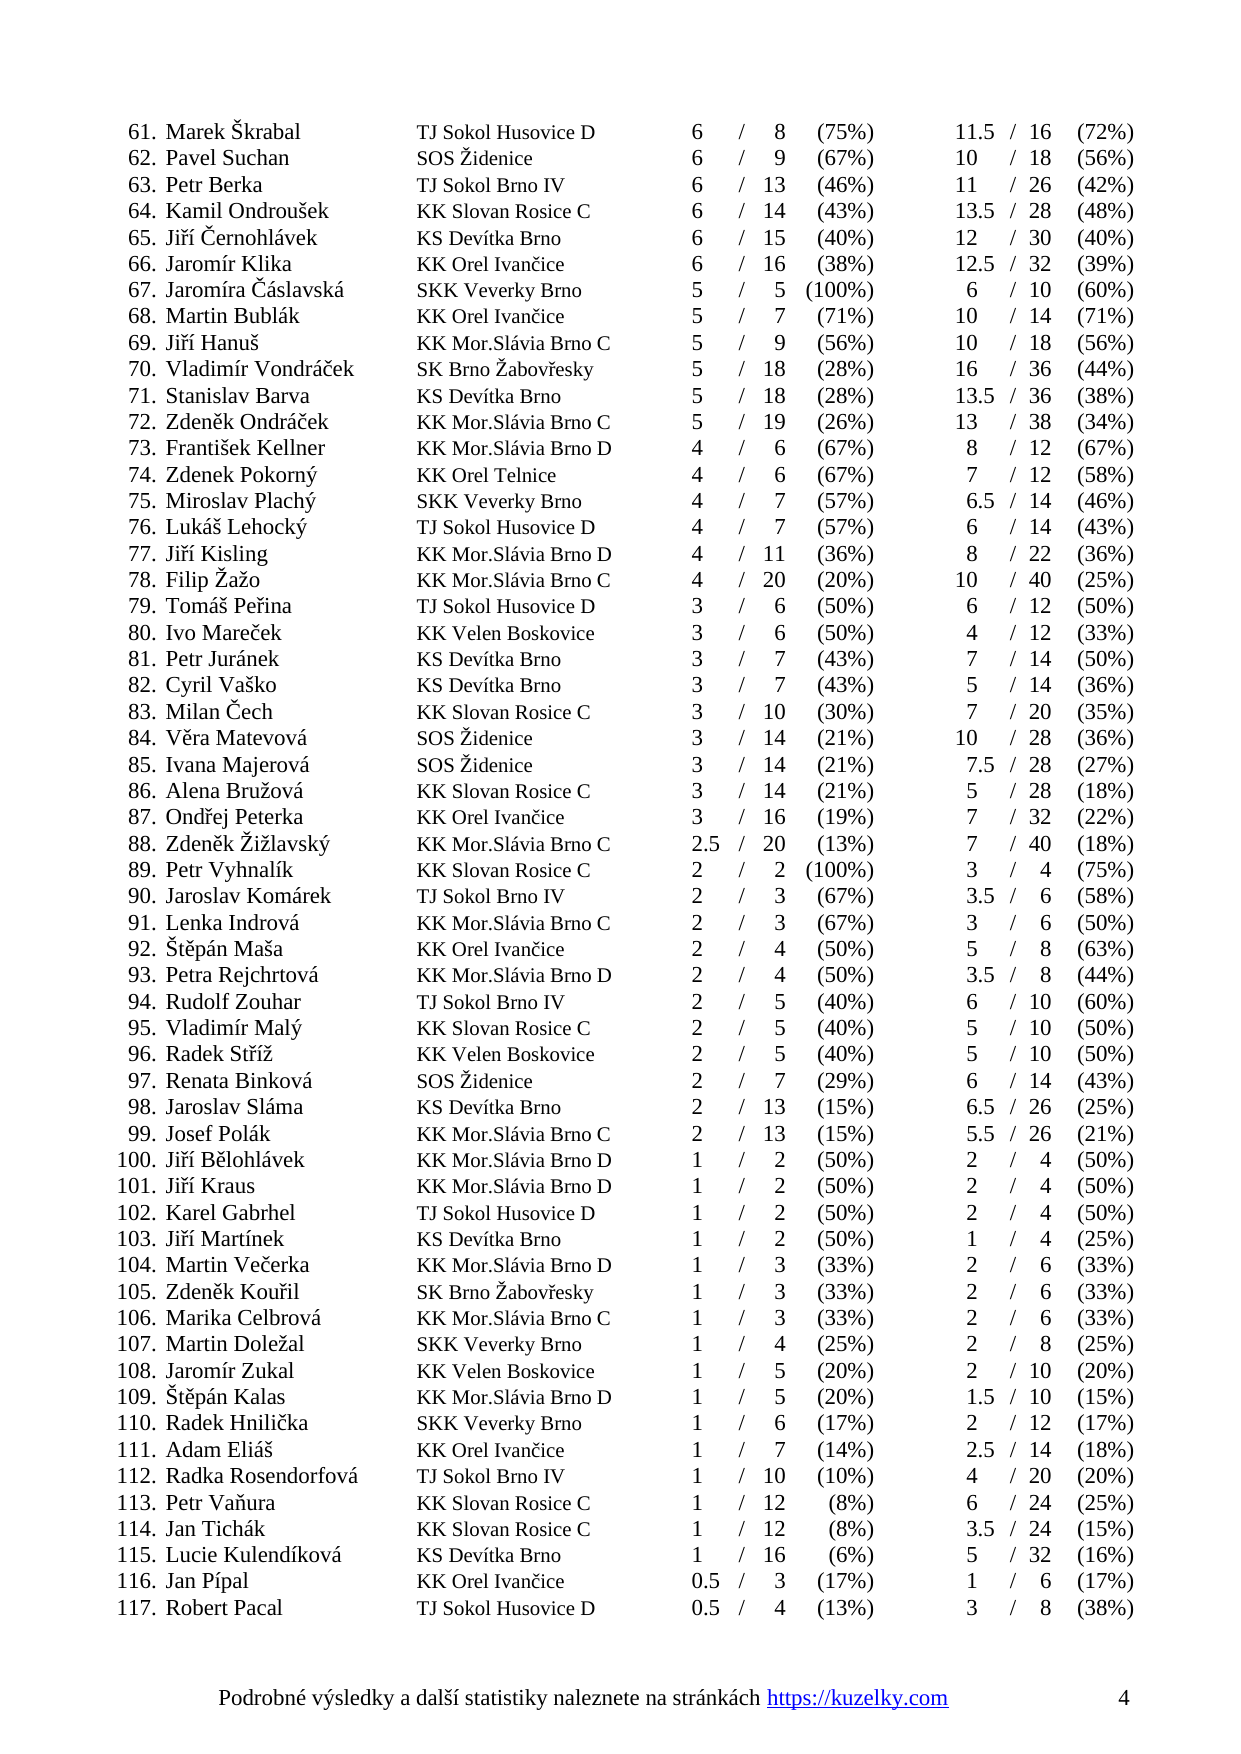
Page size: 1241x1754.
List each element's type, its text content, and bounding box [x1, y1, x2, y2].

text 112. Radka Rosendorfová TJ Sokol Brno IV 1 / 10 (10%) 4 / 20 (20%) [106, 1462, 1134, 1488]
text 106. Marika Celbrová KK Mor.Slávia Brno C 1 / 3 (33%) 2 / 6 (33%) [106, 1304, 1134, 1330]
text 65. Jiří Černohlávek KS Devítka Brno 6 / 15 (40%) 12 / 30 (40%) [106, 223, 1134, 250]
text 100. Jiří Bělohlávek KK Mor.Slávia Brno D 1 / 2 (50%) 2 / 4 (50%) [106, 1146, 1134, 1172]
text 69. Jiří Hanuš KK Mor.Slávia Brno C 5 / 9 (56%) 10 / 18 (56%) [106, 329, 1134, 355]
text 76. Lukáš Lehocký TJ Sokol Husovice D 4 / 7 (57%) 6 / 14 (43%) [106, 513, 1134, 540]
text 103. Jiří Martínek KS Devítka Brno 1 / 2 (50%) 1 / 4 (25%) [106, 1225, 1134, 1251]
text 98. Jaroslav Sláma KS Devítka Brno 2 / 13 (15%) 6.5 / 26 (25%) [106, 1093, 1134, 1119]
text 115. Lucie Kulendíková KS Devítka Brno 1 / 16 (6%) 5 / 32 (16%) [106, 1541, 1134, 1568]
text 72. Zdeněk Ondráček KK Mor.Slávia Brno C 5 / 19 (26%) 13 / 38 (34%) [106, 408, 1134, 434]
text 89. Petr Vyhnalík KK Slovan Rosice C 2 / 2 (100%) 3 / 4 (75%) [106, 856, 1134, 882]
text 63. Petr Berka TJ Sokol Brno IV 6 / 13 (46%) 11 / 26 (42%) [106, 171, 1134, 197]
text 87. Ondřej Peterka KK Orel Ivančice 3 / 16 (19%) 7 / 32 (22%) [106, 803, 1134, 830]
text 101. Jiří Kraus KK Mor.Slávia Brno D 1 / 2 (50%) 2 / 4 (50%) [106, 1172, 1134, 1199]
text 86. Alena Bružová KK Slovan Rosice C 3 / 14 (21%) 5 / 28 (18%) [106, 777, 1134, 803]
text 114. Jan Tichák KK Slovan Rosice C 1 / 12 (8%) 3.5 / 24 (15%) [106, 1515, 1134, 1541]
text 67. Jaromíra Čáslavská SKK Veverky Brno 5 / 5 (100%) 6 / 10 (60%) [106, 276, 1134, 303]
text 80. Ivo Mareček KK Velen Boskovice 3 / 6 (50%) 4 / 12 (33%) [106, 619, 1134, 645]
text 107. Martin Doležal SKK Veverky Brno 1 / 4 (25%) 2 / 8 (25%) [106, 1330, 1134, 1357]
text 113. Petr Vaňura KK Slovan Rosice C 1 / 12 (8%) 6 / 24 (25%) [106, 1488, 1134, 1515]
text 105. Zdeněk Kouřil SK Brno Žabovřesky 1 / 3 (33%) 2 / 6 (33%) [106, 1278, 1134, 1304]
text 109. Štěpán Kalas KK Mor.Slávia Brno D 1 / 5 (20%) 1.5 / 10 (15%) [106, 1383, 1134, 1409]
text 99. Josef Polák KK Mor.Slávia Brno C 2 / 13 (15%) 5.5 / 26 (21%) [106, 1119, 1134, 1146]
text 83. Milan Čech KK Slovan Rosice C 3 / 10 (30%) 7 / 20 (35%) [106, 698, 1134, 724]
text 92. Štěpán Maša KK Orel Ivančice 2 / 4 (50%) 5 / 8 (63%) [106, 935, 1134, 961]
text 74. Zdenek Pokorný KK Orel Telnice 4 / 6 (67%) 7 / 12 (58%) [106, 461, 1134, 487]
text 61. Marek Škrabal TJ Sokol Husovice D 6 / 8 (75%) 11.5 / 16 (72%) [106, 118, 1134, 144]
text 84. Věra Matevová SOS Židenice 3 / 14 (21%) 10 / 28 (36%) [106, 724, 1134, 751]
text 93. Petra Rejchrtová KK Mor.Slávia Brno D 2 / 4 (50%) 3.5 / 8 (44%) [106, 961, 1134, 988]
text 70. Vladimír Vondráček SK Brno Žabovřesky 5 / 18 (28%) 16 / 36 (44%) [106, 355, 1134, 382]
text 90. Jaroslav Komárek TJ Sokol Brno IV 2 / 3 (67%) 3.5 / 6 (58%) [106, 882, 1134, 909]
text 104. Martin Večerka KK Mor.Slávia Brno D 1 / 3 (33%) 2 / 6 (33%) [106, 1251, 1134, 1278]
text 77. Jiří Kisling KK Mor.Slávia Brno D 4 / 11 (36%) 8 / 22 (36%) [106, 540, 1134, 566]
text 94. Rudolf Zouhar TJ Sokol Brno IV 2 / 5 (40%) 6 / 10 (60%) [106, 988, 1134, 1014]
text 79. Tomáš Peřina TJ Sokol Husovice D 3 / 6 (50%) 6 / 12 (50%) [106, 592, 1134, 619]
text 75. Miroslav Plachý SKK Veverky Brno 4 / 7 (57%) 6.5 / 14 (46%) [106, 487, 1134, 513]
text 82. Cyril Vaško KS Devítka Brno 3 / 7 (43%) 5 / 14 (36%) [106, 672, 1134, 698]
text 111. Adam Eliáš KK Orel Ivančice 1 / 7 (14%) 2.5 / 14 (18%) [106, 1436, 1134, 1462]
text 116. Jan Pípal KK Orel Ivančice 0.5 / 3 (17%) 1 / 6 (17%) [106, 1568, 1134, 1594]
text 95. Vladimír Malý KK Slovan Rosice C 2 / 5 (40%) 5 / 10 (50%) [106, 1014, 1134, 1041]
text 96. Radek Stříž KK Velen Boskovice 2 / 5 (40%) 5 / 10 (50%) [106, 1041, 1134, 1067]
text 68. Martin Bublák KK Orel Ivančice 5 / 7 (71%) 10 / 14 (71%) [106, 303, 1134, 329]
text 81. Petr Juránek KS Devítka Brno 3 / 7 (43%) 7 / 14 (50%) [106, 645, 1134, 672]
text 97. Renata Binková SOS Židenice 2 / 7 (29%) 6 / 14 (43%) [106, 1067, 1134, 1093]
text 88. Zdeněk Žižlavský KK Mor.Slávia Brno C 2.5 / 20 (13%) 7 / 40 (18%) [106, 830, 1134, 856]
text 85. Ivana Majerová SOS Židenice 3 / 14 (21%) 7.5 / 28 (27%) [106, 751, 1134, 777]
text 66. Jaromír Klika KK Orel Ivančice 6 / 16 (38%) 12.5 / 32 (39%) [106, 250, 1134, 276]
text 110. Radek Hnilička SKK Veverky Brno 1 / 6 (17%) 2 / 12 (17%) [106, 1409, 1134, 1436]
text 71. Stanislav Barva KS Devítka Brno 5 / 18 (28%) 13.5 / 36 (38%) [106, 382, 1134, 408]
text 91. Lenka Indrová KK Mor.Slávia Brno C 2 / 3 (67%) 3 / 6 (50%) [106, 909, 1134, 935]
text 62. Pavel Suchan SOS Židenice 6 / 9 (67%) 10 / 18 (56%) [106, 144, 1134, 171]
text 108. Jaromír Zukal KK Velen Boskovice 1 / 5 (20%) 2 / 10 (20%) [106, 1357, 1134, 1383]
text 78. Filip Žažo KK Mor.Slávia Brno C 4 / 20 (20%) 10 / 40 (25%) [106, 566, 1134, 592]
text 117. Robert Pacal TJ Sokol Husovice D 0.5 / 4 (13%) 3 / 8 (38%) [106, 1594, 1134, 1620]
text 102. Karel Gabrhel TJ Sokol Husovice D 1 / 2 (50%) 2 / 4 (50%) [106, 1199, 1134, 1225]
text 64. Kamil Ondroušek KK Slovan Rosice C 6 / 14 (43%) 13.5 / 28 (48%) [106, 197, 1134, 223]
text 73. František Kellner KK Mor.Slávia Brno D 4 / 6 (67%) 8 / 12 (67%) [106, 434, 1134, 461]
